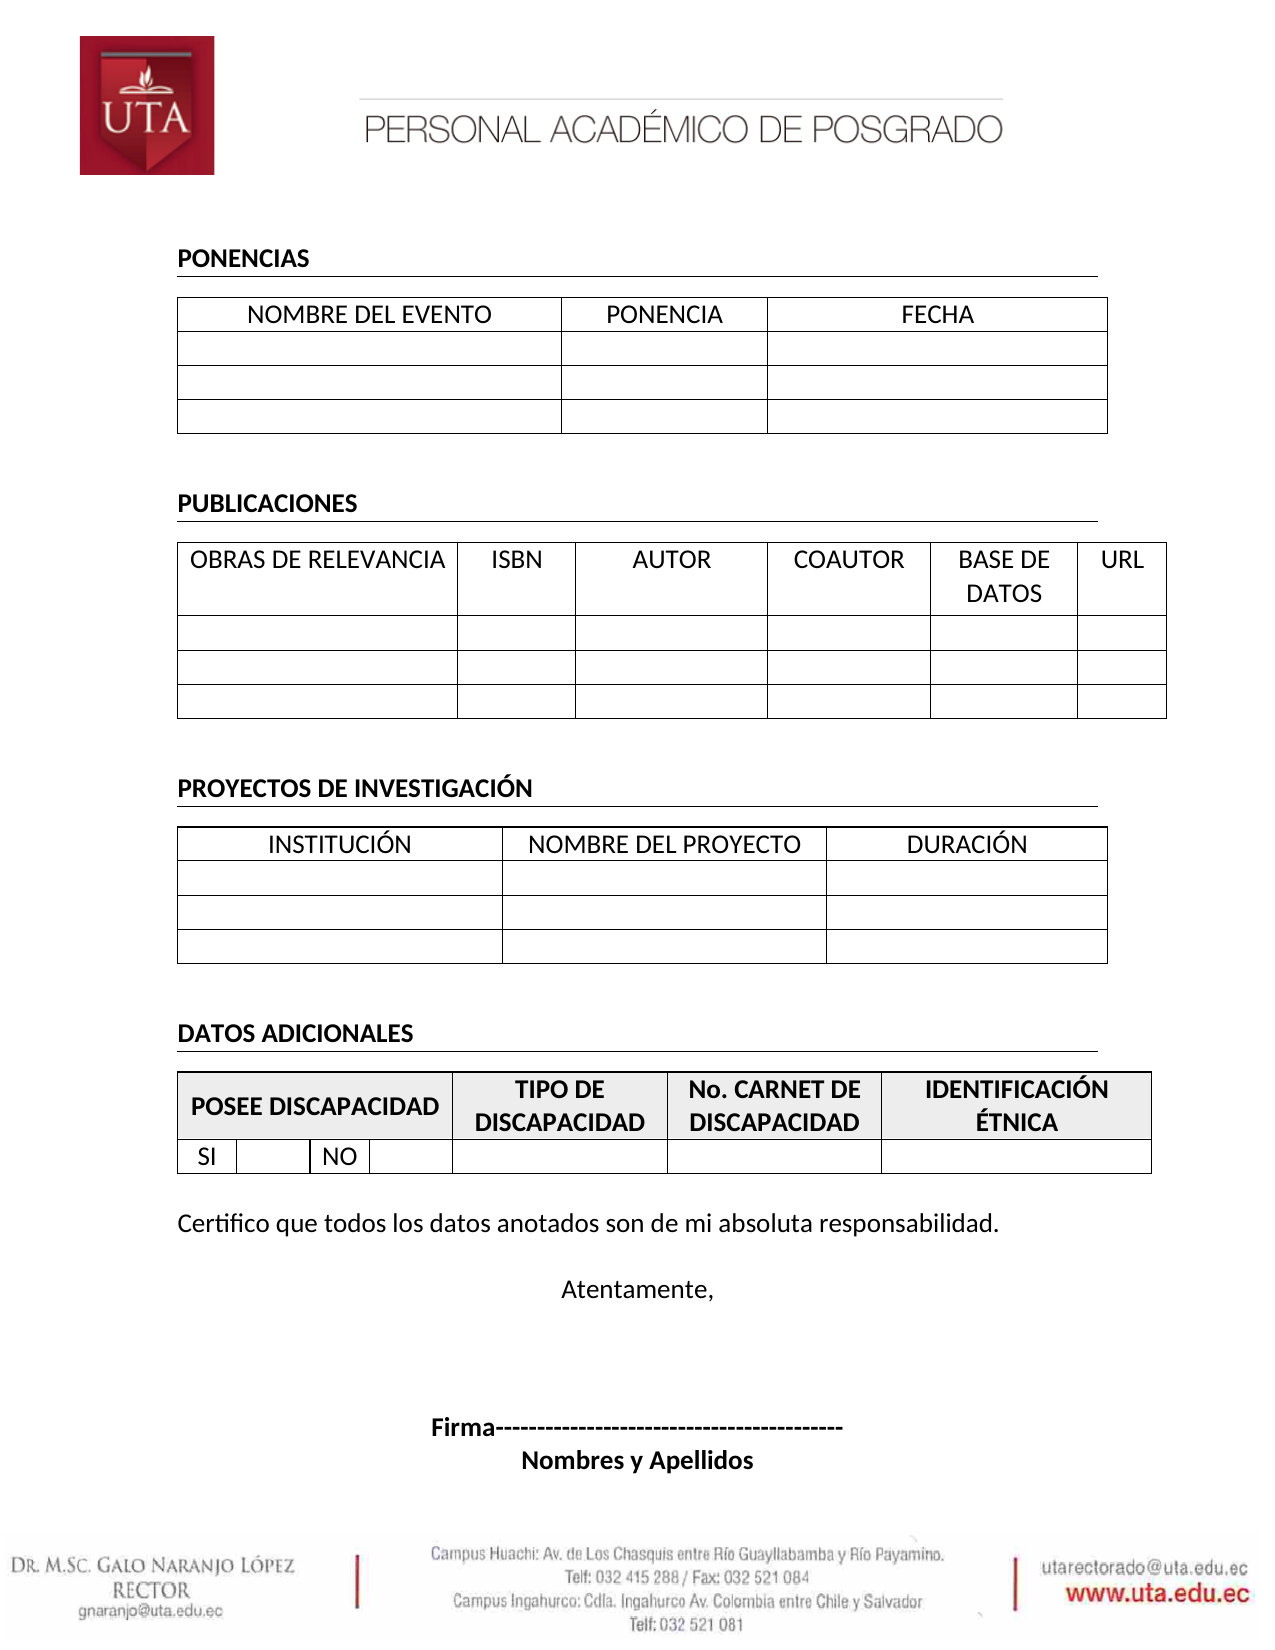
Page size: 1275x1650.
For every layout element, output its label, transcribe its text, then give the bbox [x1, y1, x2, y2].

text PROYECTOS DE INVESTIGACIÓN [177, 771, 1098, 806]
table_cell [668, 1140, 881, 1172]
table_cell [453, 1140, 667, 1172]
table_cell [768, 616, 930, 649]
text Certifico que todos los datos anotados son de mi absoluta responsabilidad. [177, 1207, 1098, 1239]
table_cell [178, 930, 502, 963]
table_header DURACIÓN [827, 828, 1107, 860]
table_cell [562, 366, 767, 399]
table_cell [458, 685, 575, 718]
table_cell [562, 332, 767, 365]
table_cell [931, 685, 1077, 718]
table_cell [178, 861, 502, 894]
picture [359, 89, 1004, 151]
text Firma------------------------------------------ [177, 1410, 1098, 1443]
table_cell [768, 685, 930, 718]
table_cell [178, 366, 561, 399]
table_cell [178, 651, 457, 683]
table_cell [178, 400, 561, 433]
text DATOS ADICIONALES [177, 1016, 1098, 1051]
table_header COAUTOR [768, 543, 930, 615]
table_cell [768, 400, 1107, 433]
table_header IDENTIFICACIÓN ÉTNICA [882, 1073, 1151, 1138]
table_cell NO [311, 1140, 369, 1172]
table_cell [827, 896, 1107, 928]
table_header NOMBRE DEL EVENTO [178, 298, 561, 331]
text PUBLICACIONES [177, 486, 1098, 521]
table_cell [576, 651, 767, 683]
table_header FECHA [768, 298, 1107, 331]
table_header TIPO DE DISCAPACIDAD [453, 1073, 667, 1138]
table_cell [458, 651, 575, 683]
table_cell [768, 651, 930, 683]
text Atentamente, [177, 1273, 1098, 1306]
table_cell [1078, 685, 1166, 718]
table_header OBRAS DE RELEVANCIA [178, 543, 457, 615]
picture [3, 1531, 1259, 1639]
table_cell [768, 366, 1107, 399]
table_cell [237, 1140, 309, 1172]
table_cell [503, 896, 826, 928]
text Nombres y Apellidos [177, 1443, 1098, 1476]
table_header URL [1078, 543, 1166, 615]
table_cell [827, 930, 1107, 963]
picture [79, 36, 215, 175]
table_header No. CARNET DE DISCAPACIDAD [668, 1073, 881, 1138]
table_cell [503, 930, 826, 963]
table_cell [931, 651, 1077, 683]
table_cell [827, 861, 1107, 894]
table_header PONENCIA [562, 298, 767, 331]
table_cell [931, 616, 1077, 649]
table_header AUTOR [576, 543, 767, 615]
table_cell [178, 332, 561, 365]
table_cell [458, 616, 575, 649]
table_cell [503, 861, 826, 894]
table_cell [178, 896, 502, 928]
table_cell [1078, 616, 1166, 649]
table_header POSEE DISCAPACIDAD [178, 1073, 452, 1138]
table_cell [576, 685, 767, 718]
table_cell [576, 616, 767, 649]
table_header INSTITUCIÓN [178, 828, 502, 860]
table_cell [562, 400, 767, 433]
text PONENCIAS [177, 241, 1098, 276]
table_header NOMBRE DEL PROYECTO [503, 828, 826, 860]
table_header ISBN [458, 543, 575, 615]
table_cell SI [178, 1140, 236, 1172]
table_cell [178, 685, 457, 718]
table_cell [178, 616, 457, 649]
table_cell [1078, 651, 1166, 683]
table_cell [882, 1140, 1151, 1172]
table_header BASE DE DATOS [931, 543, 1077, 615]
table_cell [768, 332, 1107, 365]
table_cell [370, 1140, 452, 1172]
